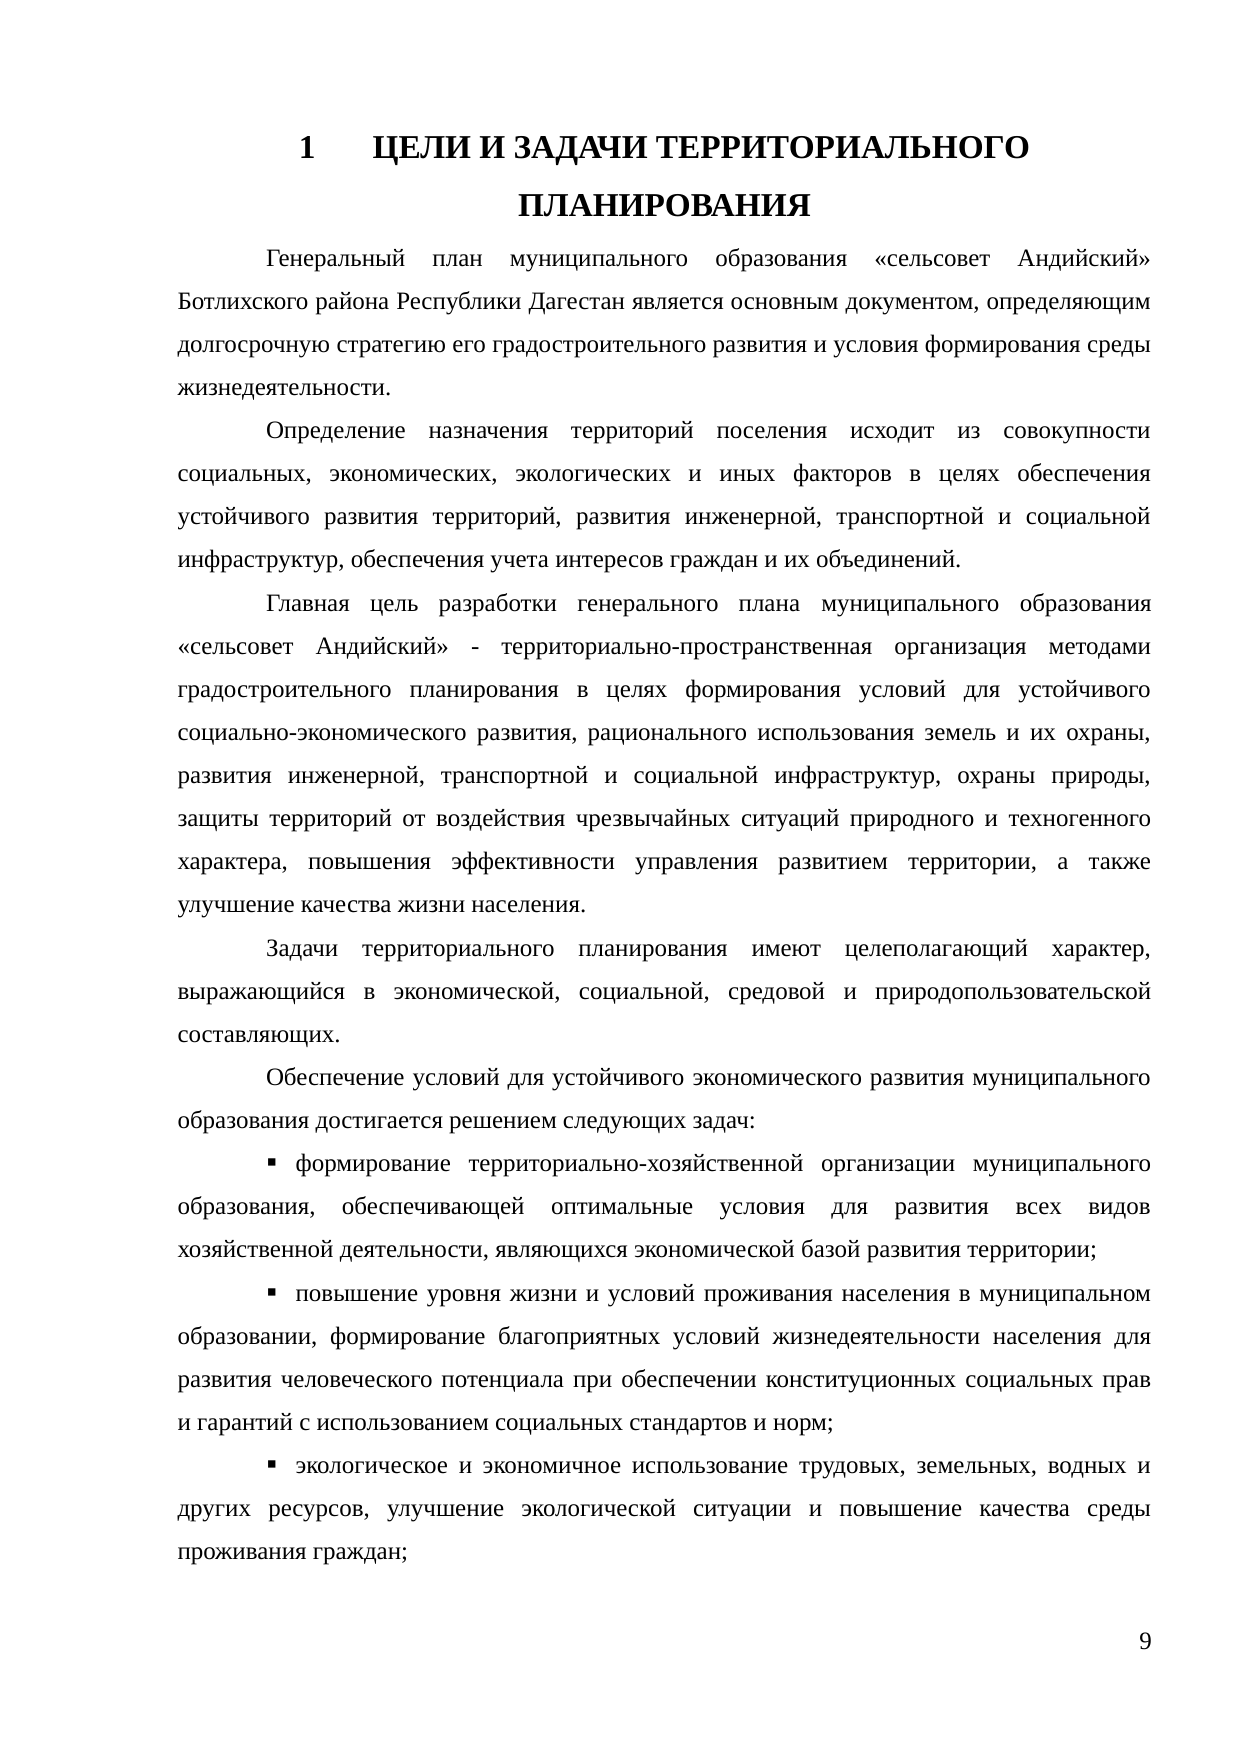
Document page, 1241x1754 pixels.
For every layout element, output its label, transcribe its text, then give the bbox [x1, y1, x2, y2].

text Генеральный план муниципального образования «сельсовет Андийский» Ботлихского района Республики Дагестан является основным документом, определяющим долгосрочную стратегию его градостроительного развития и условия формирования среды жизнедеятельности. [177, 243, 1152, 401]
list экологическое и экономичное использование трудовых, земельных, водных и других ресурсов, улучшение экологической ситуации и повышение качества среды проживания граждан; [177, 1450, 1152, 1565]
text Определение назначения территорий поселения исходит из совокупности социальных, экономических, экологических и иных факторов в целях обеспечения устойчивого развития территорий, развития инженерной, транспортной и социальной инфраструктур, обеспечения учета интересов граждан и их объединений. [177, 415, 1152, 573]
list формирование территориально-хозяйственной организации муниципального образования, обеспечивающей оптимальные условия для развития всех видов хозяйственной деятельности, являющихся экономической базой развития территории; [177, 1148, 1152, 1263]
text Главная цель разработки генерального плана муниципального образования «сельсовет Андийский» - территориально-пространственная организация методами градостроительного планирования в целях формирования условий для устойчивого социально-экономического развития, рационального использования земель и их охраны, развития инженерной, транспортной и социальной инфраструктур, охраны природы, защиты территорий от воздействия чрезвычайных ситуаций природного и техногенного характера, повышения эффективности управления развитием территории, а также улучшение качества жизни населения. [177, 588, 1152, 918]
text Обеспечение условий для устойчивого экономического развития муниципального образования достигается решением следующих задач: [177, 1062, 1152, 1134]
list повышение уровня жизни и условий проживания населения в муниципальном образовании, формирование благоприятных условий жизнедеятельности населения для развития человеческого потенциала при обеспечении конституционных социальных прав и гарантий с использованием социальных стандартов и норм; [177, 1278, 1152, 1436]
subtitle ЦЕЛИ И ЗАДАЧИ ТЕРРИТОРИАЛЬНОГО ПЛАНИРОВАНИЯ [177, 128, 1152, 223]
text Задачи территориального планирования имеют целеполагающий характер, выражающийся в экономической, социальной, средовой и природопользовательской составляющих. [177, 933, 1152, 1048]
